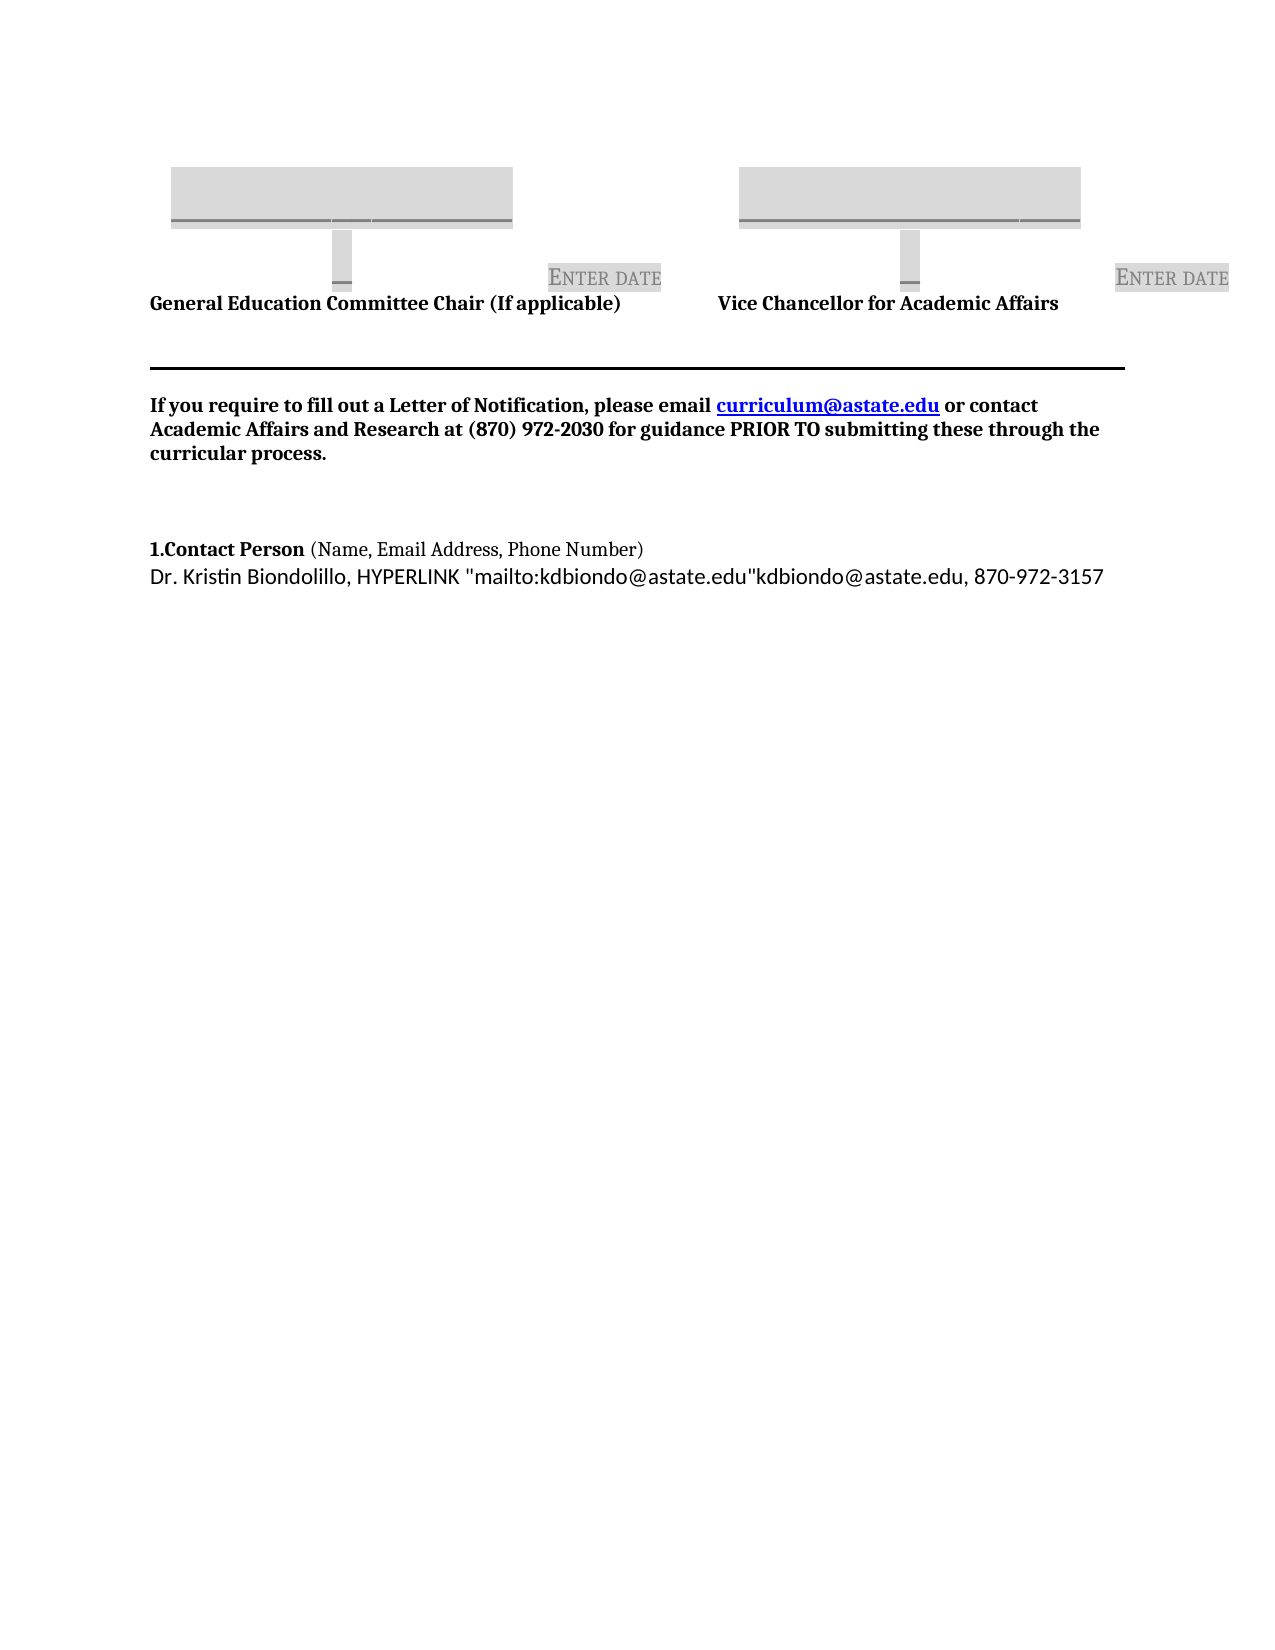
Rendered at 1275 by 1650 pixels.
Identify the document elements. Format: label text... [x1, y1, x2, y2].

text If you require to fill out a Letter of Notification, please email curriculum@astate.edu or contact Academic Affairs and Research at (870) 972-2030 for guidance PRIOR TO submitting these through the curricular process. [150, 394, 1125, 466]
text 1.Contact Person (Name, Email Address, Phone Number) [150, 538, 1125, 562]
table_cell Vice Chancellor for Academic Affairs [707, 105, 1274, 341]
table_cell General Education Committee Chair (If applicable) [139, 105, 707, 341]
